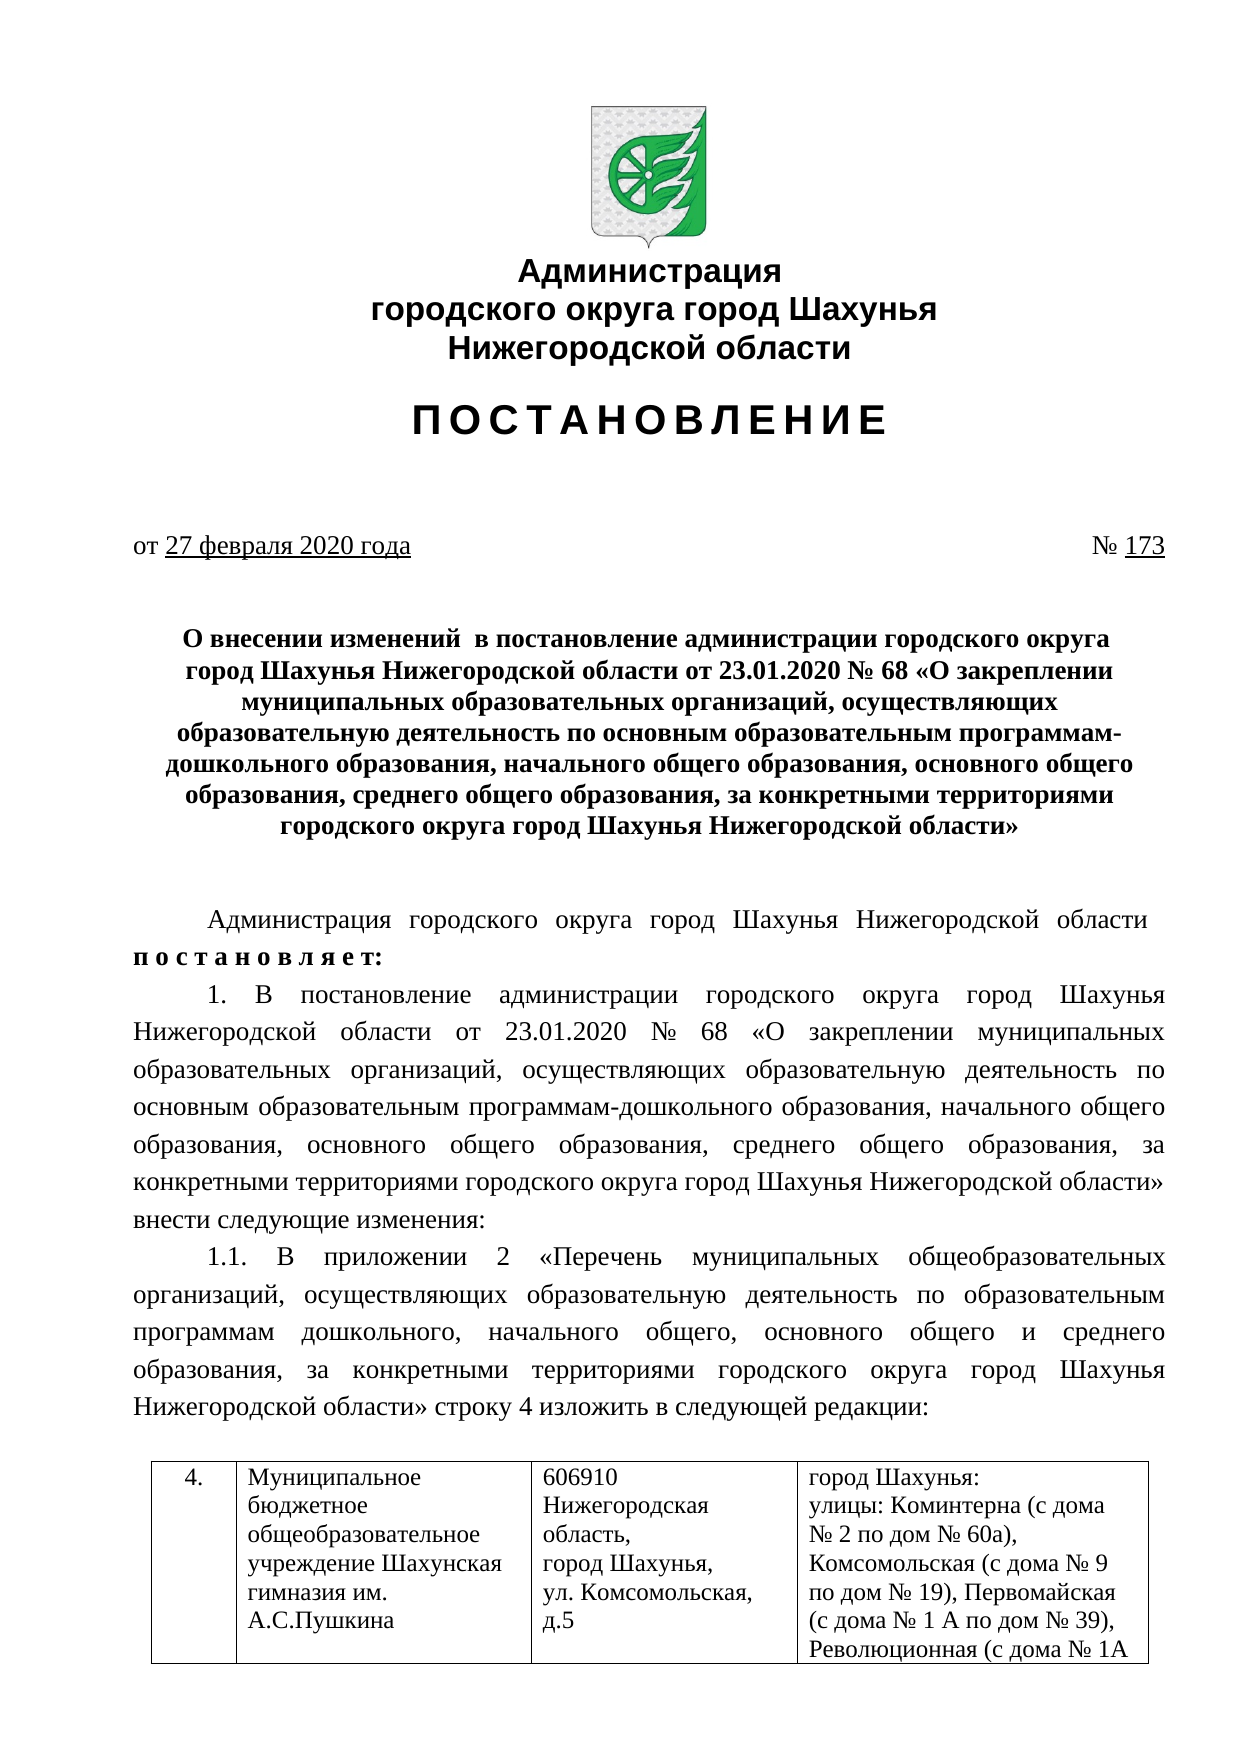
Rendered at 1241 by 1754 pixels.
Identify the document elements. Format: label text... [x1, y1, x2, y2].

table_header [237, 1462, 531, 1663]
text внести следующие изменения: [133, 1198, 1166, 1236]
text 1.1. В приложении 2 «Перечень муниципальных общеобразовательных организаций, осуществляющих образовательную деятельность по образовательным программам дошкольного, начального общего, основного общего и среднего образования, за конкретными территориями городского округа город Шахунья Нижегородской области» строку 4 изложить в следующей редакции: [133, 1236, 1166, 1423]
picture [585, 103, 714, 251]
table_header 4. [152, 1462, 236, 1663]
table_header Администрация городского округа город Шахунья Нижегородской области П О С Т А Н О В Л Е Н И Е [126, 104, 1173, 443]
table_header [532, 1462, 797, 1663]
text О внесении изменений в постановление администрации городского округа город Шахунья Нижегородской области от 23.01.2020 № 68 «О закреплении муниципальных образовательных организаций, осуществляющих образовательную деятельность по основным образовательным программам-дошкольного образования, начального общего образования, основного общего образования, среднего общего образования, за конкретными территориями городского округа город Шахунья Нижегородской области» [133, 623, 1166, 841]
text 1. В постановление администрации городского округа город Шахунья Нижегородской области от 23.01.2020 № 68 «О закреплении муниципальных образовательных организаций, осуществляющих образовательную деятельность по основным образовательным программам-дошкольного образования, начального общего образования, основного общего образования, среднего общего образования, за конкретными территориями городского округа город Шахунья Нижегородской области» [133, 973, 1166, 1198]
text Администрация городского округа город Шахунья Нижегородской области п о с т а н о в л я е т: [133, 898, 1166, 973]
text от 27 февраля 2020 года № 173 [133, 529, 1166, 560]
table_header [798, 1462, 1148, 1663]
